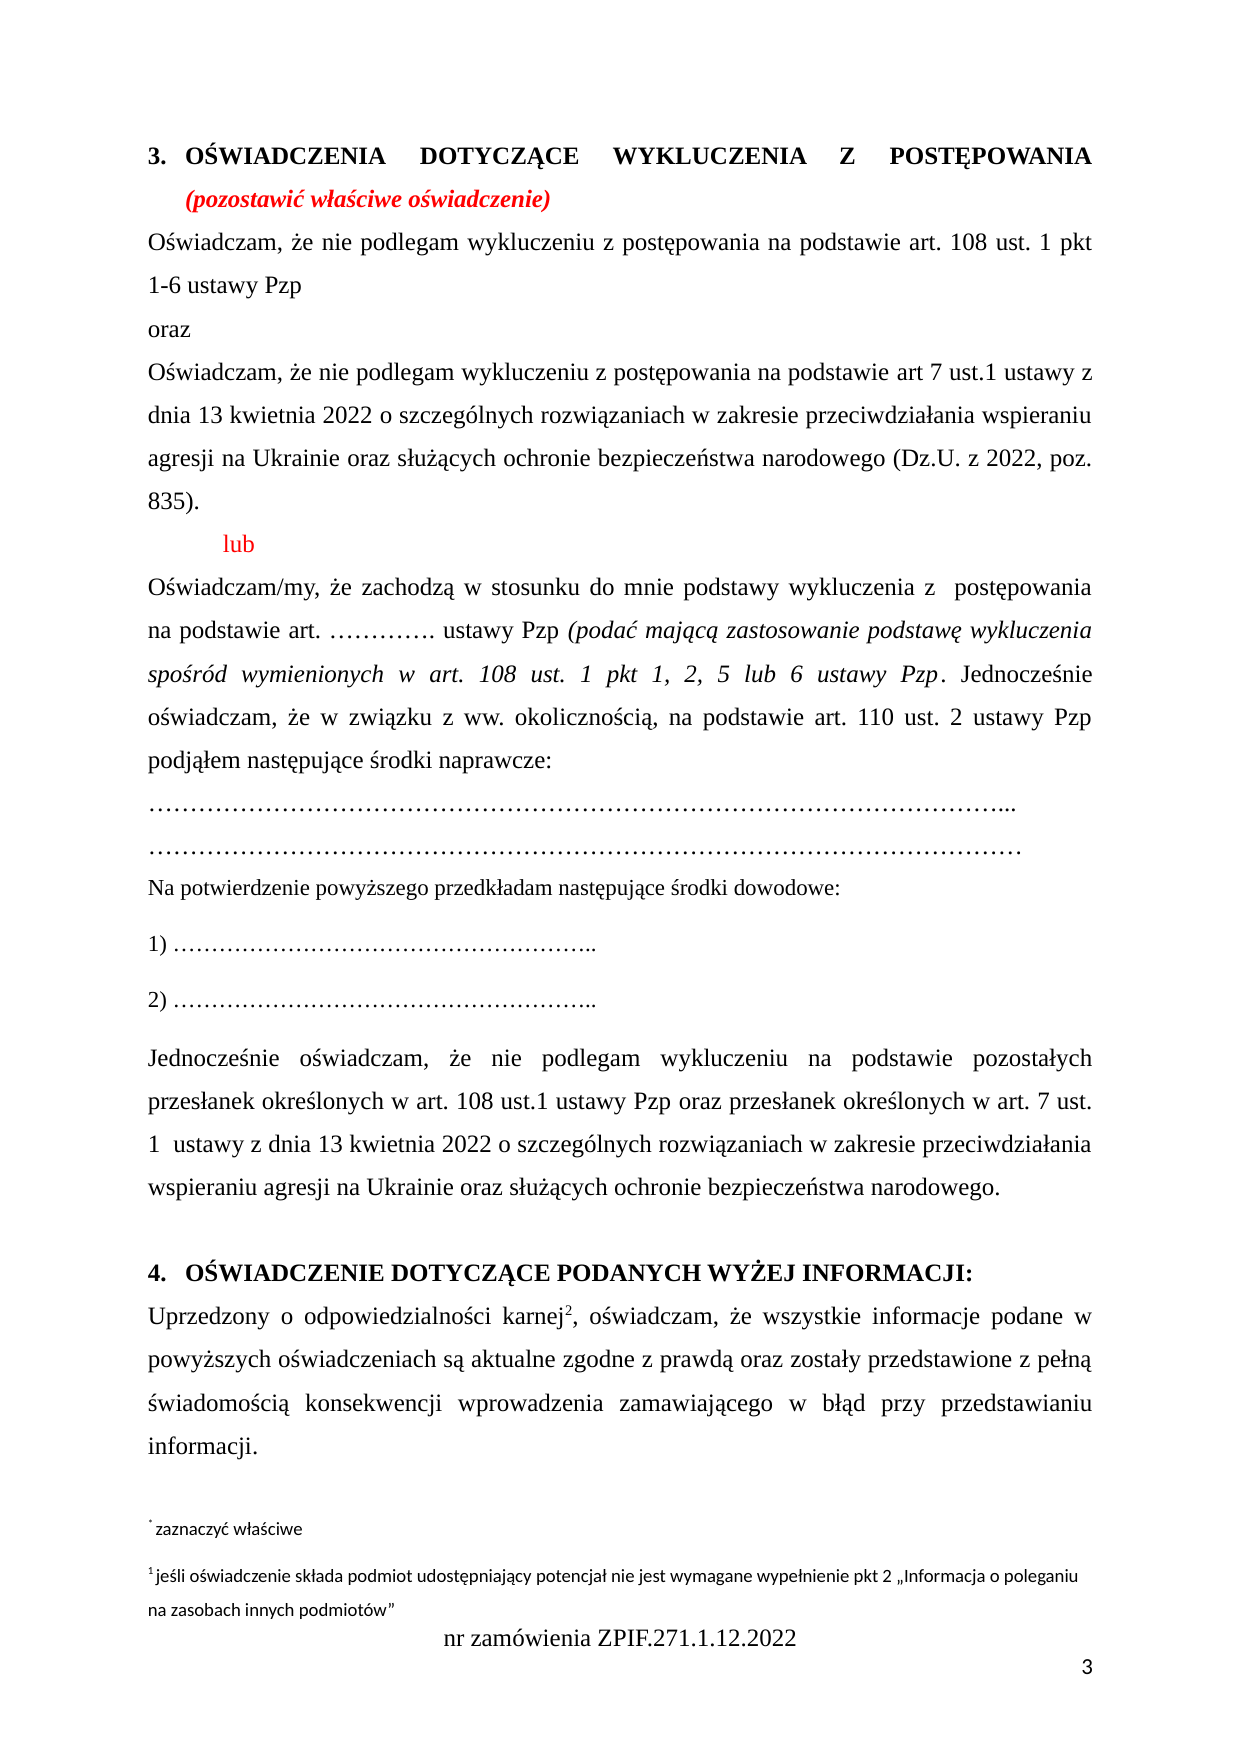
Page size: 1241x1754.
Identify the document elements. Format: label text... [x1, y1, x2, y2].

list Oświadczam, że nie podlegam wykluczeniu z postępowania na podstawie art. 108 ust. 1 pkt 1-6 ustawy Pzp [148, 227, 1093, 299]
text Uprzedzony o odpowiedzialności karnej2, oświadczam, że wszystkie informacje podane w powyższych oświadczeniach są aktualne zgodne z prawdą oraz zostały przedstawione z pełną świadomością konsekwencji wprowadzenia zamawiającego w błąd przy przedstawianiu informacji. [148, 1301, 1093, 1459]
text …………………………………………………………………………………………... [148, 788, 1093, 817]
list lub [223, 529, 1093, 558]
list OŚWIADCZENIA DOTYCZĄCE WYKLUCZENIA Z POSTĘPOWANIA (pozostawić właściwe oświadczenie) [148, 141, 1093, 213]
text …………………………………………………………………………………………… [148, 831, 1093, 860]
text Oświadczam/my, że zachodzą w stosunku do mnie podstawy wykluczenia z postępowania na podstawie art. …………. ustawy Pzp (podać mającą zastosowanie podstawę wykluczenia spośród wymienionych w art. 108 ust. 1 pkt 1, 2, 5 lub 6 ustawy Pzp. Jednocześnie oświadczam, że w związku z ww. okolicznością, na podstawie art. 110 ust. 2 ustawy Pzp podjąłem następujące środki naprawcze: [148, 572, 1093, 774]
text * zaznaczyć właściwe [148, 1517, 1093, 1540]
text 2) ……………………………………………….. [148, 987, 1093, 1013]
list OŚWIADCZENIE DOTYCZĄCE PODANYCH WYŻEJ INFORMACJI: [148, 1258, 1093, 1287]
text Jednocześnie oświadczam, że nie podlegam wykluczeniu na podstawie pozostałych przesłanek określonych w art. 108 ust.1 ustawy Pzp oraz przesłanek określonych w art. 7 ust. 1 ustawy z dnia 13 kwietnia 2022 o szczególnych rozwiązaniach w zakresie przeciwdziałania wspieraniu agresji na Ukrainie oraz służących ochronie bezpieczeństwa narodowego. [148, 1043, 1093, 1201]
text 1) ……………………………………………….. [148, 930, 1093, 957]
text Na potwierdzenie powyższego przedkładam następujące środki dowodowe: [148, 874, 1093, 901]
text 1 jeśli oświadczenie składa podmiot udostępniający potencjał nie jest wymagane wypełnienie pkt 2 „Informacja o poleganiu na zasobach innych podmiotów” [148, 1564, 1093, 1621]
list oraz [148, 314, 1093, 342]
list Oświadczam, że nie podlegam wykluczeniu z postępowania na podstawie art 7 ust.1 ustawy z dnia 13 kwietnia 2022 o szczególnych rozwiązaniach w zakresie przeciwdziałania wspieraniu agresji na Ukrainie oraz służących ochronie bezpieczeństwa narodowego (Dz.U. z 2022, poz. 835). [148, 357, 1093, 515]
